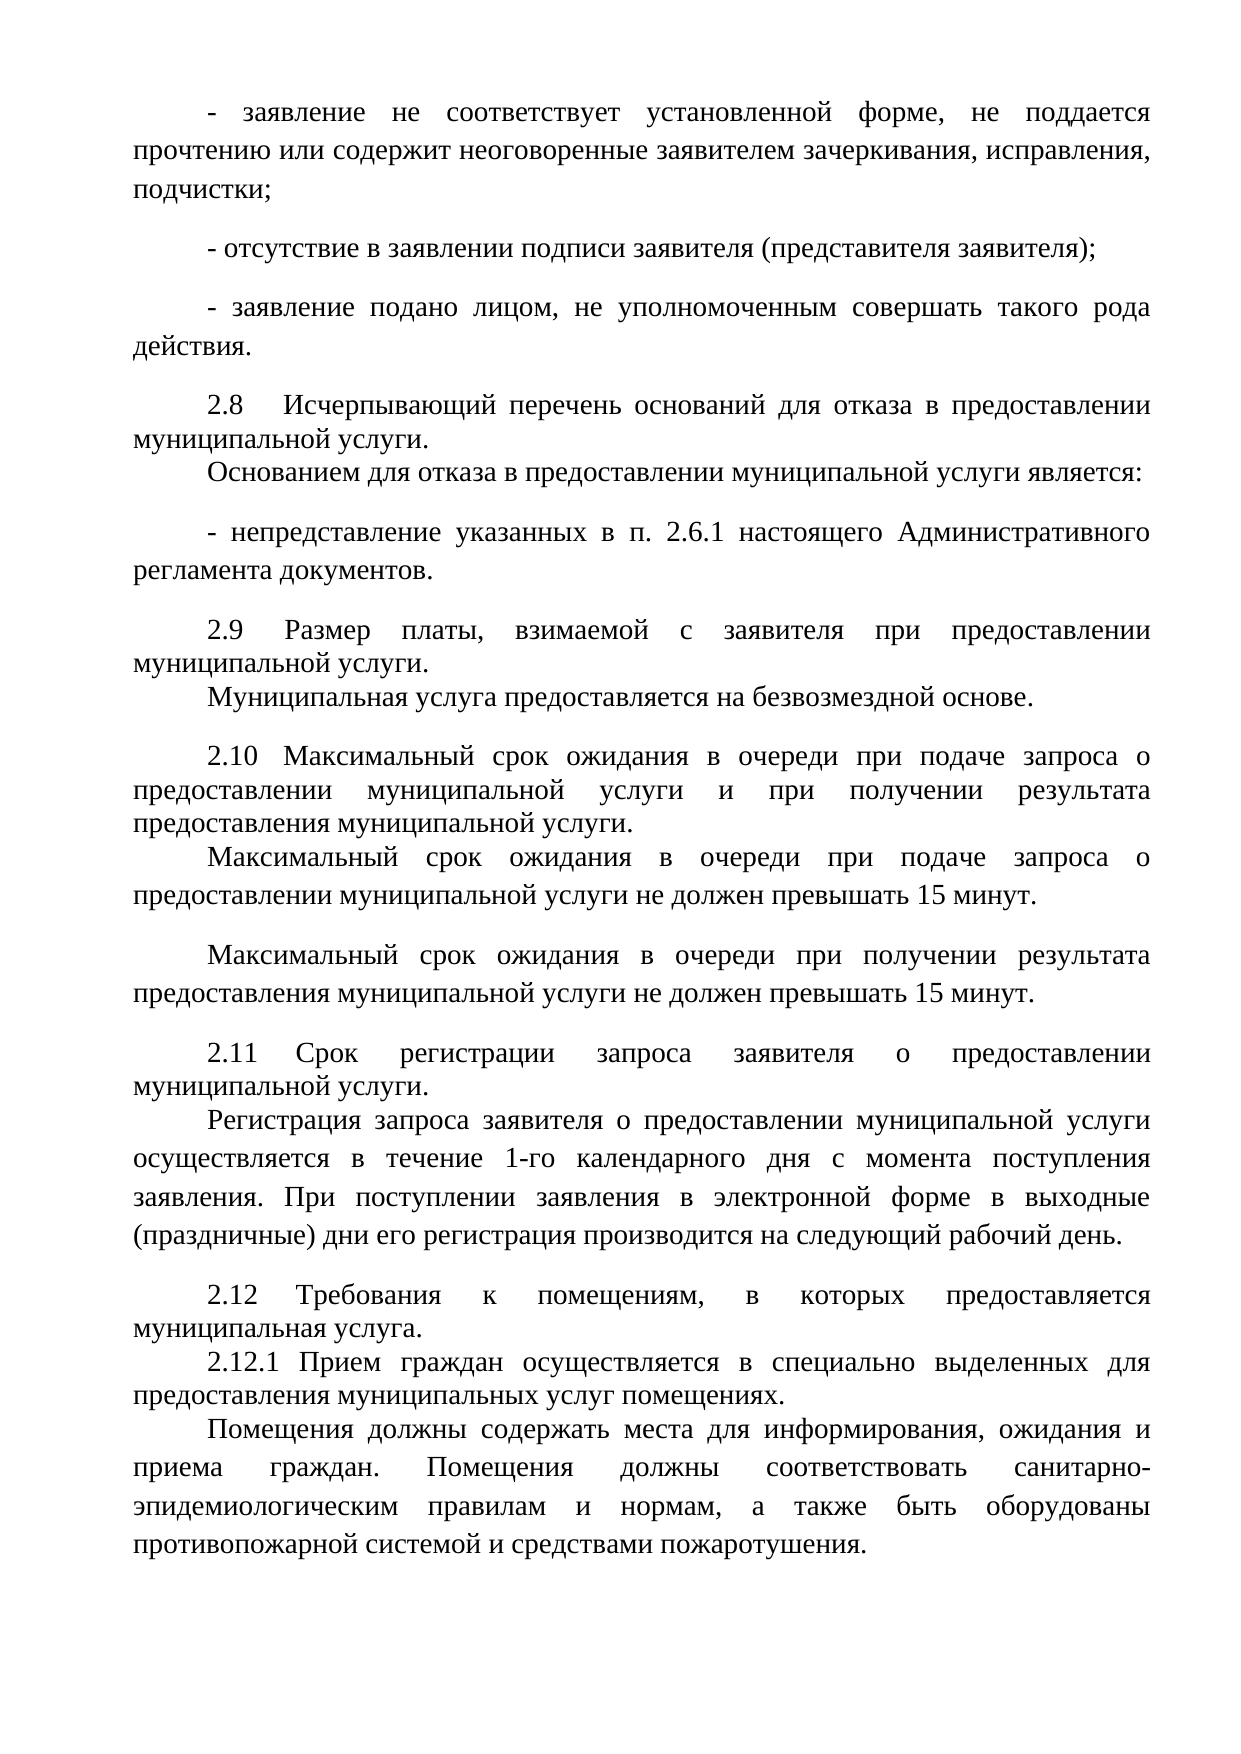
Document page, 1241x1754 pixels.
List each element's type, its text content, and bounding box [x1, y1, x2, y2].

list Размер платы, взимаемой с заявителя при предоставлении муниципальной услуги. [133, 612, 1152, 679]
text Регистрация запроса заявителя о предоставлении муниципальной услуги осуществляется в течение 1-го календарного дня с момента поступления заявления. При поступлении заявления в электронной форме в выходные (праздничные) дни его регистрация производится на следующий рабочий день. [133, 1102, 1152, 1251]
list Прием граждан осуществляется в специально выделенных для предоставления муниципальных услуг помещениях. [133, 1344, 1152, 1411]
text - отсутствие в заявлении подписи заявителя (представителя заявителя); [133, 230, 1152, 264]
list Исчерпывающий перечень оснований для отказа в предоставлении муниципальной услуги. [133, 387, 1152, 454]
text Муниципальная услуга предоставляется на безвозмездной основе. [133, 679, 1152, 712]
text Основанием для отказа в предоставлении муниципальной услуги является: [133, 454, 1152, 488]
text - непредставление указанных в п. 2.6.1 настоящего Административного регламента документов. [133, 514, 1152, 586]
text Максимальный срок ожидания в очереди при получении результата предоставления муниципальной услуги не должен превышать 15 минут. [133, 937, 1152, 1009]
text - заявление подано лицом, не уполномоченным совершать такого рода действия. [133, 289, 1152, 362]
text Максимальный срок ожидания в очереди при подаче запроса о предоставлении муниципальной услуги не должен превышать 15 минут. [133, 839, 1152, 911]
list Требования к помещениям, в которых предоставляется муниципальная услуга. [133, 1277, 1152, 1344]
list Срок регистрации запроса заявителя о предоставлении муниципальной услуги. [133, 1035, 1152, 1102]
list Максимальный срок ожидания в очереди при подаче запроса о предоставлении муниципальной услуги и при получении результата предоставления муниципальной услуги. [133, 738, 1152, 839]
text Помещения должны содержать места для информирования, ожидания и приема граждан. Помещения должны соответствовать санитарно-эпидемиологическим правилам и нормам, а также быть оборудованы противопожарной системой и средствами пожаротушения. [133, 1411, 1152, 1560]
text - заявление не соответствует установленной форме, не поддается прочтению или содержит неоговоренные заявителем зачеркивания, исправления, подчистки; [133, 94, 1152, 204]
